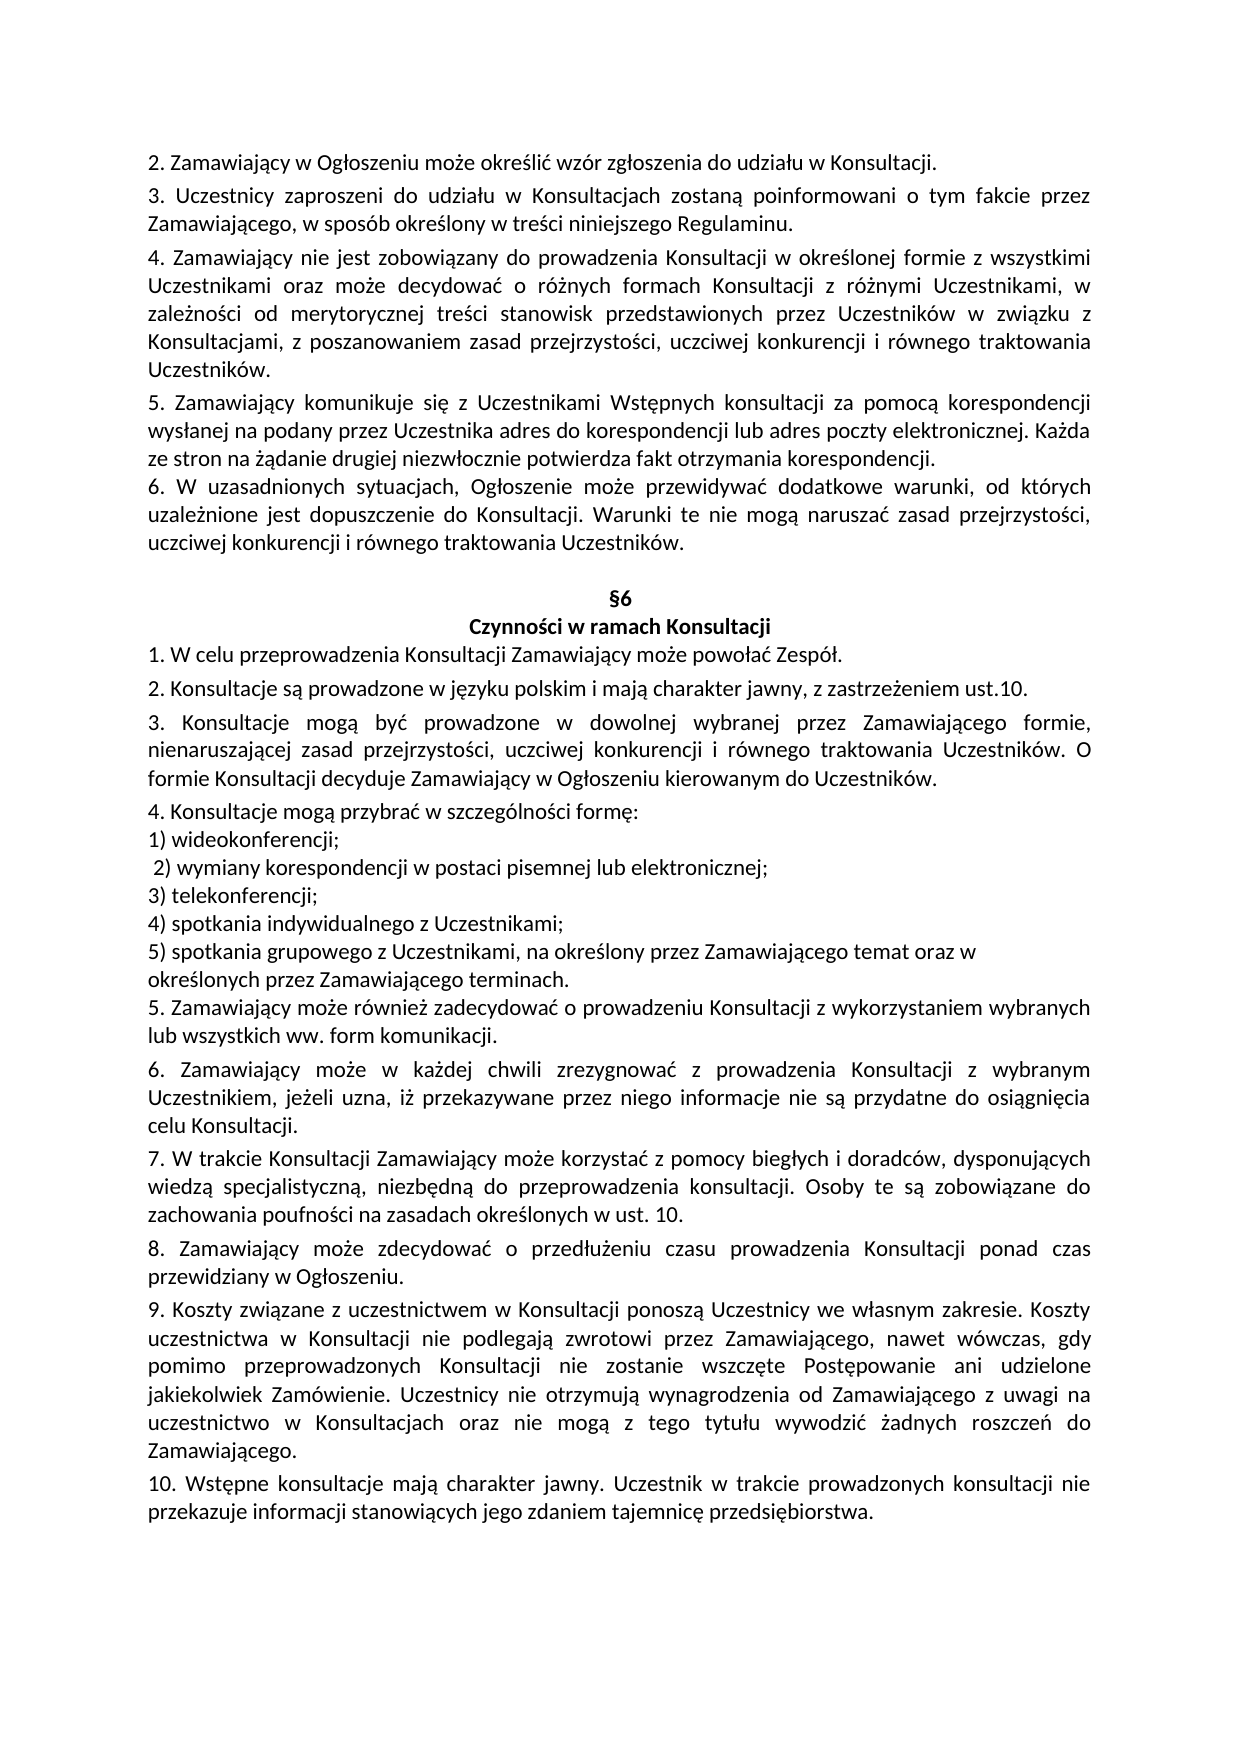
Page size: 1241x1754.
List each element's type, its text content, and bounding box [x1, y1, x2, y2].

text §6 [148, 584, 1093, 612]
text 6. Zamawiający może w każdej chwili zrezygnować z prowadzenia Konsultacji z wybranym Uczestnikiem, jeżeli uzna, iż przekazywane przez niego informacje nie są przydatne do osiągnięcia celu Konsultacji. [148, 1055, 1093, 1139]
text 2. Konsultacje są prowadzone w języku polskim i mają charakter jawny, z zastrzeżeniem ust.10. [148, 674, 1093, 702]
text 5. Zamawiający komunikuje się z Uczestnikami Wstępnych konsultacji za pomocą korespondencji wysłanej na podany przez Uczestnika adres do korespondencji lub adres poczty elektronicznej. Każda ze stron na żądanie drugiej niezwłocznie potwierdza fakt otrzymania korespondencji. [148, 388, 1093, 472]
text 4. Konsultacje mogą przybrać w szczególności formę: [148, 797, 1093, 825]
text 8. Zamawiający może zdecydować o przedłużeniu czasu prowadzenia Konsultacji ponad czas przewidziany w Ogłoszeniu. [148, 1234, 1093, 1290]
text 2. Zamawiający w Ogłoszeniu może określić wzór zgłoszenia do udziału w Konsultacji. [148, 148, 1093, 176]
text 3. Konsultacje mogą być prowadzone w dowolnej wybranej przez Zamawiającego formie, nienaruszającej zasad przejrzystości, uczciwej konkurencji i równego traktowania Uczestników. O formie Konsultacji decyduje Zamawiający w Ogłoszeniu kierowanym do Uczestników. [148, 708, 1093, 792]
text 6. W uzasadnionych sytuacjach, Ogłoszenie może przewidywać dodatkowe warunki, od których uzależnione jest dopuszczenie do Konsultacji. Warunki te nie mogą naruszać zasad przejrzystości, uczciwej konkurencji i równego traktowania Uczestników. [148, 472, 1093, 556]
text 5. Zamawiający może również zadecydować o prowadzeniu Konsultacji z wykorzystaniem wybranych lub wszystkich ww. form komunikacji. [148, 993, 1093, 1049]
text 1. W celu przeprowadzenia Konsultacji Zamawiający może powołać Zespół. [148, 641, 1093, 668]
text 2) wymiany korespondencji w postaci pisemnej lub elektronicznej; [148, 853, 1093, 881]
text 4. Zamawiający nie jest zobowiązany do prowadzenia Konsultacji w określonej formie z wszystkimi Uczestnikami oraz może decydować o różnych formach Konsultacji z różnymi Uczestnikami, w zależności od merytorycznej treści stanowisk przedstawionych przez Uczestników w związku z Konsultacjami, z poszanowaniem zasad przejrzystości, uczciwej konkurencji i równego traktowania Uczestników. [148, 243, 1093, 383]
text określonych przez Zamawiającego terminach. [148, 965, 1093, 993]
text 5) spotkania grupowego z Uczestnikami, na określony przez Zamawiającego temat oraz w [148, 937, 1093, 965]
text 10. Wstępne konsultacje mają charakter jawny. Uczestnik w trakcie prowadzonych konsultacji nie przekazuje informacji stanowiących jego zdaniem tajemnicę przedsiębiorstwa. [148, 1469, 1093, 1525]
text 1) wideokonferencji; [148, 825, 1093, 853]
text Czynności w ramach Konsultacji [148, 612, 1093, 641]
text 3. Uczestnicy zaproszeni do udziału w Konsultacjach zostaną poinformowani o tym fakcie przez Zamawiającego, w sposób określony w treści niniejszego Regulaminu. [148, 181, 1093, 237]
text 7. W trakcie Konsultacji Zamawiający może korzystać z pomocy biegłych i doradców, dysponujących wiedzą specjalistyczną, niezbędną do przeprowadzenia konsultacji. Osoby te są zobowiązane do zachowania poufności na zasadach określonych w ust. 10. [148, 1144, 1093, 1228]
text 3) telekonferencji; [148, 881, 1093, 909]
text 4) spotkania indywidualnego z Uczestnikami; [148, 909, 1093, 937]
text 9. Koszty związane z uczestnictwem w Konsultacji ponoszą Uczestnicy we własnym zakresie. Koszty uczestnictwa w Konsultacji nie podlegają zwrotowi przez Zamawiającego, nawet wówczas, gdy pomimo przeprowadzonych Konsultacji nie zostanie wszczęte Postępowanie ani udzielone jakiekolwiek Zamówienie. Uczestnicy nie otrzymują wynagrodzenia od Zamawiającego z uwagi na uczestnictwo w Konsultacjach oraz nie mogą z tego tytułu wywodzić żadnych roszczeń do Zamawiającego. [148, 1296, 1093, 1464]
